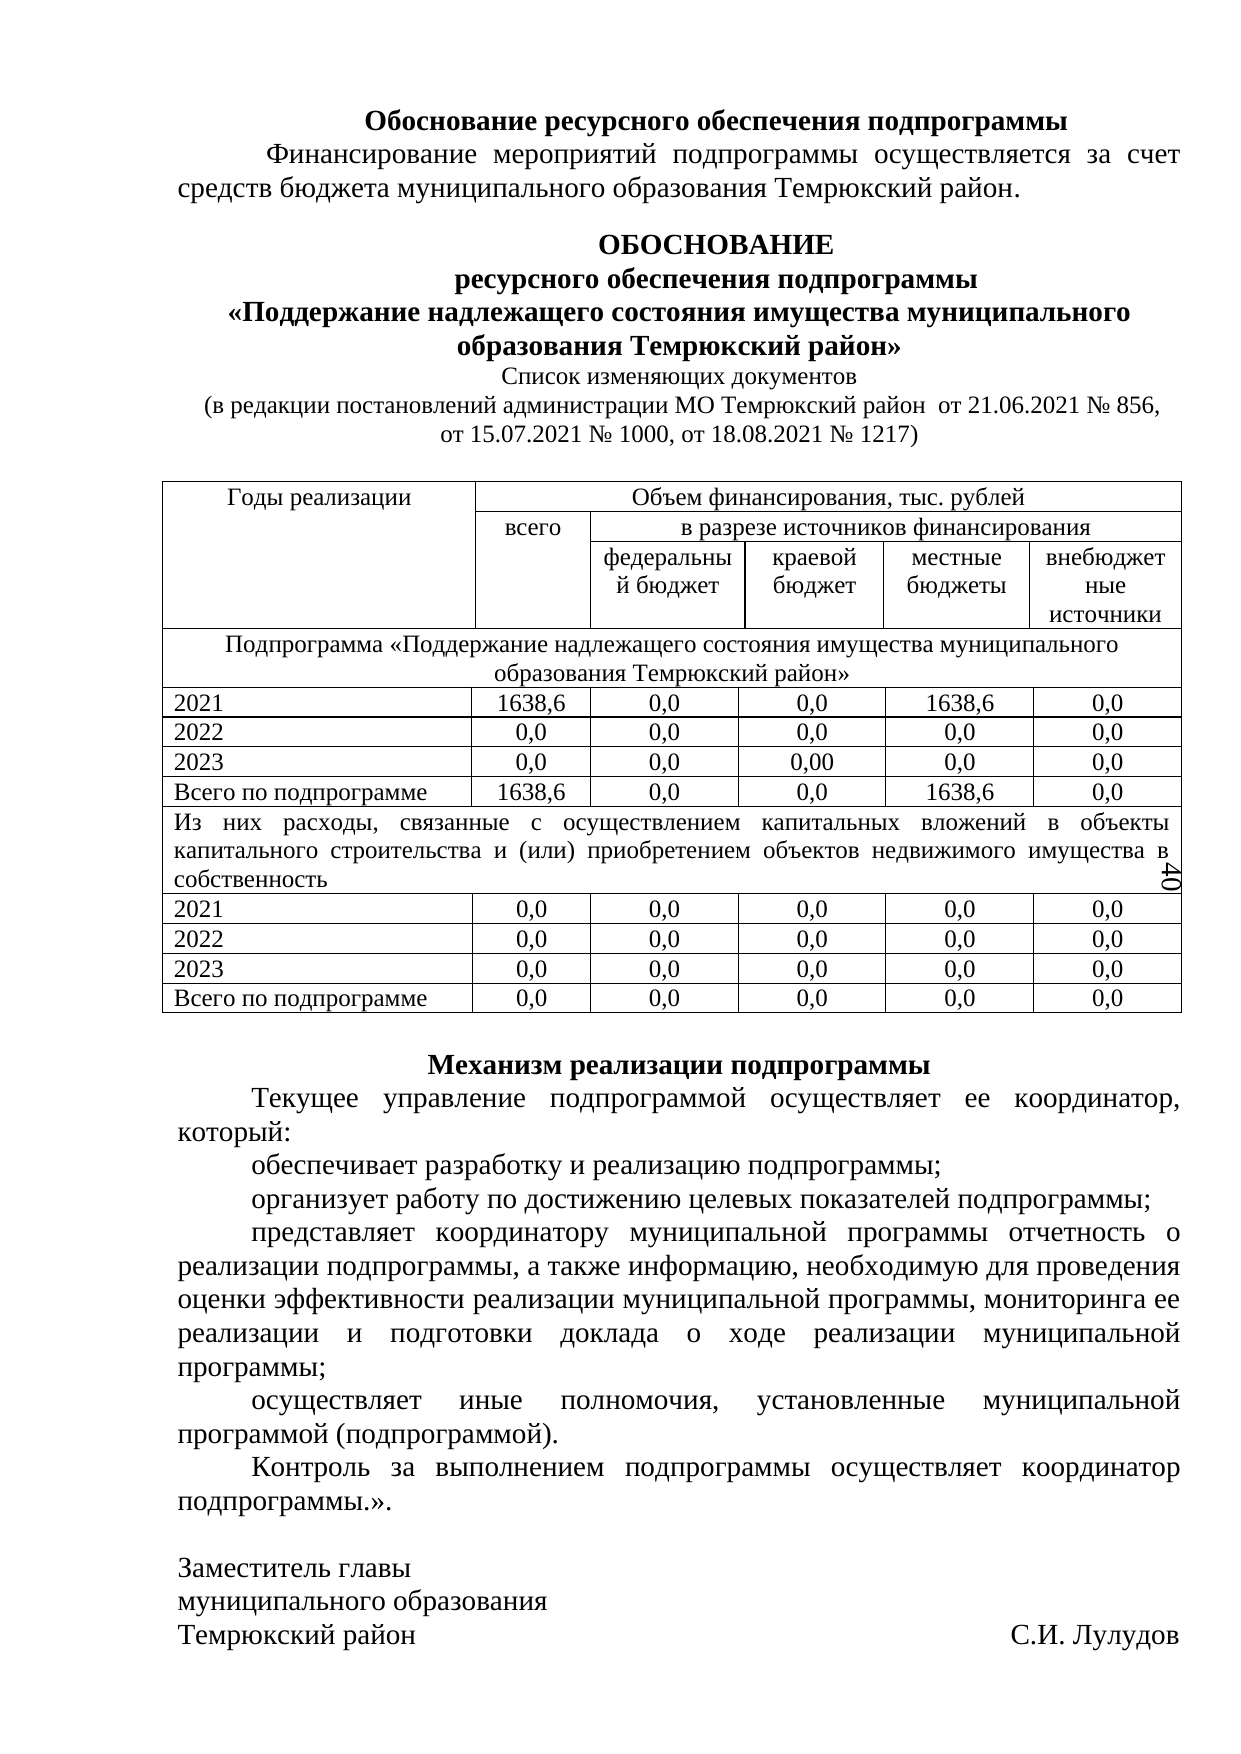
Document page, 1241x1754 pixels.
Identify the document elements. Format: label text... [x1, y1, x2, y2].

table_cell 0,0 [739, 894, 885, 923]
table_cell 0,0 [473, 894, 590, 923]
text ресурсного обеспечения подпрограммы [177, 261, 1181, 294]
table_cell 0,00 [739, 747, 885, 776]
text Заместитель главы [177, 1550, 1181, 1583]
text представляет координатору муниципальной программы отчетность о реализации подпрограммы, а также информацию, необходимую для проведения оценки эффективности реализации муниципальной программы, мониторинга ее реализации и подготовки доклада о ходе реализации муниципальной программы; [177, 1214, 1181, 1382]
table_cell 0,0 [886, 718, 1033, 746]
table_cell федеральный бюджет [591, 542, 744, 628]
text Контроль за выполнением подпрограммы осуществляет координатор подпрограммы.». [177, 1449, 1181, 1516]
table_cell 0,0 [886, 747, 1033, 776]
table_cell 0,0 [886, 954, 1033, 982]
table_cell в разрезе источников финансирования [591, 512, 1181, 541]
table_cell 0,0 [473, 924, 590, 953]
table_cell Всего по подпрограмме [163, 984, 472, 1012]
table_cell 1638,6 [886, 777, 1033, 806]
table_cell 0,0 [591, 688, 738, 716]
text Механизм реализации подпрограммы [177, 1047, 1181, 1080]
table_cell Всего по подпрограмме [163, 777, 471, 806]
table_cell 0,0 [472, 747, 590, 776]
table_cell 0,0 [591, 777, 738, 806]
table_cell 0,0 [591, 984, 738, 1012]
table_header Объем финансирования, тыс. рублей [476, 482, 1181, 511]
table_cell 0,0 [473, 954, 590, 982]
table_cell 0,0 [591, 747, 738, 776]
table_cell краевой бюджет [746, 542, 883, 628]
text ОБОСНОВАНИЕ [177, 227, 1181, 261]
text Финансирование мероприятий подпрограммы осуществляется за счет средств бюджета муниципального образования Темрюкский район. [177, 136, 1181, 203]
table_cell 1638,6 [472, 688, 590, 716]
table_cell Подпрограмма «Поддержание надлежащего состояния имущества муниципального образования Темрюкский район» [163, 629, 1181, 687]
text организует работу по достижению целевых показателей подпрограммы; [177, 1181, 1181, 1214]
table_cell 0,0 [739, 924, 885, 953]
table_cell 0,0 [739, 954, 885, 982]
table_cell 0,0 [1034, 924, 1181, 953]
table_cell 0,0 [1034, 954, 1181, 982]
table_cell 1638,6 [886, 688, 1033, 716]
table_cell 0,0 [591, 924, 738, 953]
text муниципального образования [177, 1583, 1181, 1617]
table_cell 2023 [163, 954, 472, 982]
table_cell 0,0 [886, 894, 1033, 923]
text Темрюкский район С.И. Лулудов [177, 1617, 1181, 1651]
table_header Годы реализации [163, 482, 475, 628]
table_cell 0,0 [1034, 747, 1181, 776]
table_cell 0,0 [1034, 688, 1181, 716]
text осуществляет иные полномочия, установленные муниципальной программой (подпрограммой). [177, 1382, 1181, 1449]
table_cell 2022 [163, 718, 471, 746]
text от 15.07.2021 № 1000, от 18.08.2021 № 1217) [177, 419, 1181, 448]
table_cell 0,0 [473, 984, 590, 1012]
text Обоснование ресурсного обеспечения подпрограммы [177, 103, 1181, 136]
table_cell 0,0 [1034, 984, 1181, 1012]
table_cell 0,0 [591, 894, 738, 923]
table_cell 0,0 [739, 718, 885, 746]
text обеспечивает разработку и реализацию подпрограммы; [177, 1147, 1181, 1181]
text (в редакции постановлений администрации МО Темрюкский район от 21.06.2021 № 856, [177, 390, 1181, 419]
table_cell 0,0 [1034, 894, 1181, 923]
text «Поддержание надлежащего состояния имущества муниципального образования Темрюкский район» [177, 294, 1181, 361]
text Текущее управление подпрограммой осуществляет ее координатор, который: [177, 1080, 1181, 1147]
table_cell 0,0 [886, 984, 1033, 1012]
table_cell 0,0 [886, 924, 1033, 953]
table_cell 0,0 [591, 954, 738, 982]
text Список изменяющих документов [177, 361, 1181, 390]
table_cell 0,0 [739, 688, 885, 716]
table_cell 2021 [163, 894, 472, 923]
table_cell 2023 [163, 747, 471, 776]
table_cell 2022 [163, 924, 472, 953]
table_cell 1638,6 [472, 777, 590, 806]
table_cell 0,0 [1034, 777, 1181, 806]
table_cell 2021 [163, 688, 471, 716]
table_cell 0,0 [1034, 718, 1181, 746]
table_cell Из них расходы, связанные с осуществлением капитальных вложений в объекты капитального строительства и (или) приобретением объектов недвижимого имущества в собственность [163, 807, 1181, 893]
table_cell 0,0 [472, 718, 590, 746]
table_cell всего [476, 512, 590, 628]
table_cell 0,0 [739, 777, 885, 806]
table_cell местные бюджеты [884, 542, 1029, 628]
table_cell 0,0 [591, 718, 738, 746]
table_cell внебюджетные источники [1030, 542, 1181, 628]
table_cell 0,0 [739, 984, 885, 1012]
